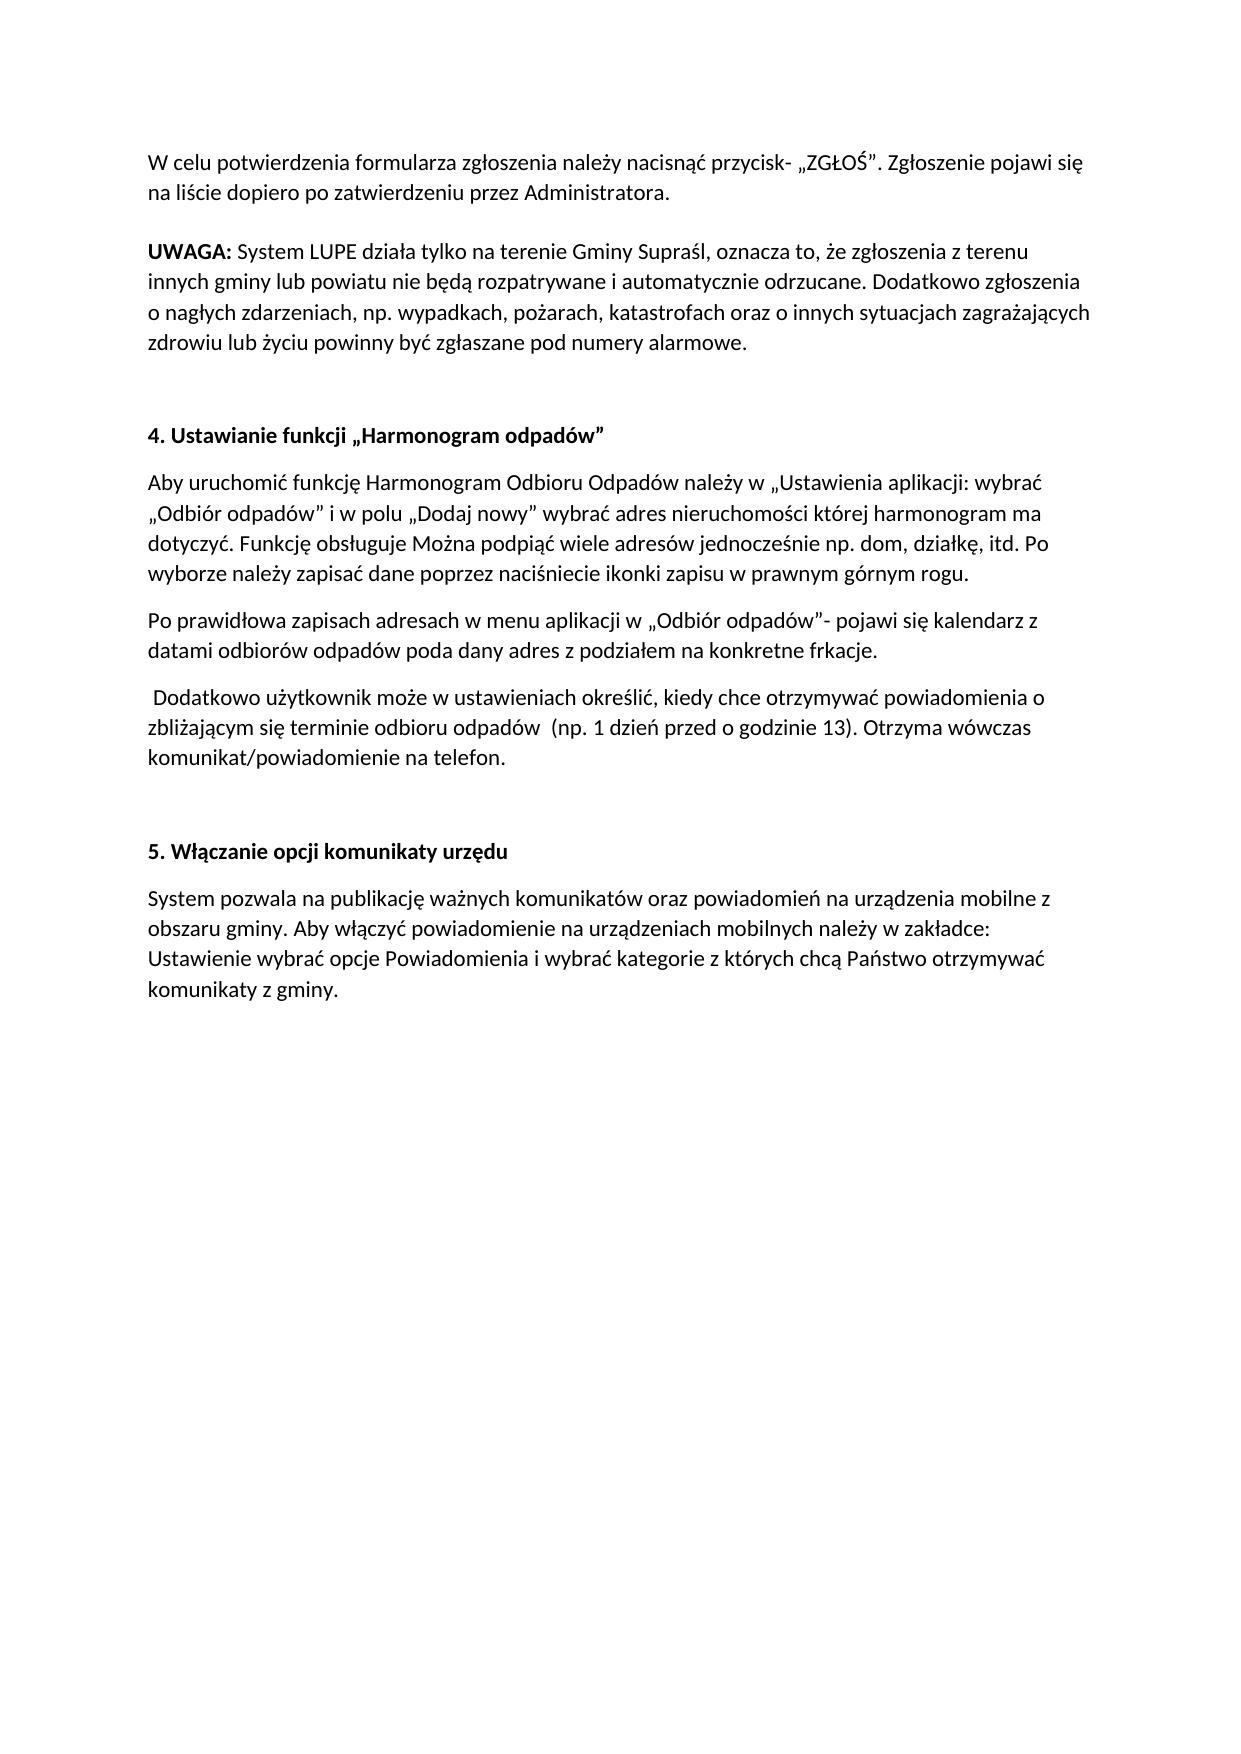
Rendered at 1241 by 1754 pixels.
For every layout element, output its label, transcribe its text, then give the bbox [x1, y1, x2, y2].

text 5. Włączanie opcji komunikaty urzędu [148, 837, 1093, 865]
text Po prawidłowa zapisach adresach w menu aplikacji w „Odbiór odpadów”- pojawi się kalendarz z datami odbiorów odpadów poda dany adres z podziałem na konkretne frkacje. [148, 606, 1093, 664]
text W celu potwierdzenia formularza zgłoszenia należy nacisnąć przycisk- „ZGŁOŚ”. Zgłoszenie pojawi się na liście dopiero po zatwierdzeniu przez Administratora. [148, 148, 1093, 206]
text 4. Ustawianie funkcji „Harmonogram odpadów” [148, 422, 1093, 449]
text UWAGA: System LUPE działa tylko na terenie Gminy Supraśl, oznacza to, że zgłoszenia z terenu innych gminy lub powiatu nie będą rozpatrywane i automatycznie odrzucane. Dodatkowo zgłoszenia o nagłych zdarzeniach, np. wypadkach, pożarach, katastrofach oraz o innych sytuacjach zagrażających zdrowiu lub życiu powinny być zgłaszane pod numery alarmowe. [148, 237, 1093, 356]
text Dodatkowo użytkownik może w ustawieniach określić, kiedy chce otrzymywać powiadomienia o zbliżającym się terminie odbioru odpadów (np. 1 dzień przed o godzinie 13). Otrzyma wówczas komunikat/powiadomienie na telefon. [148, 683, 1093, 771]
text System pozwala na publikację ważnych komunikatów oraz powiadomień na urządzenia mobilne z obszaru gminy. Aby włączyć powiadomienie na urządzeniach mobilnych należy w zakładce: Ustawienie wybrać opcje Powiadomienia i wybrać kategorie z których chcą Państwo otrzymywać komunikaty z gminy. [148, 884, 1093, 1003]
text Aby uruchomić funkcję Harmonogram Odbioru Odpadów należy w „Ustawienia aplikacji: wybrać „Odbiór odpadów” i w polu „Dodaj nowy” wybrać adres nieruchomości której harmonogram ma dotyczyć. Funkcję obsługuje Można podpiąć wiele adresów jednocześnie np. dom, działkę, itd. Po wyborze należy zapisać dane poprzez naciśniecie ikonki zapisu w prawnym górnym rogu. [148, 468, 1093, 587]
